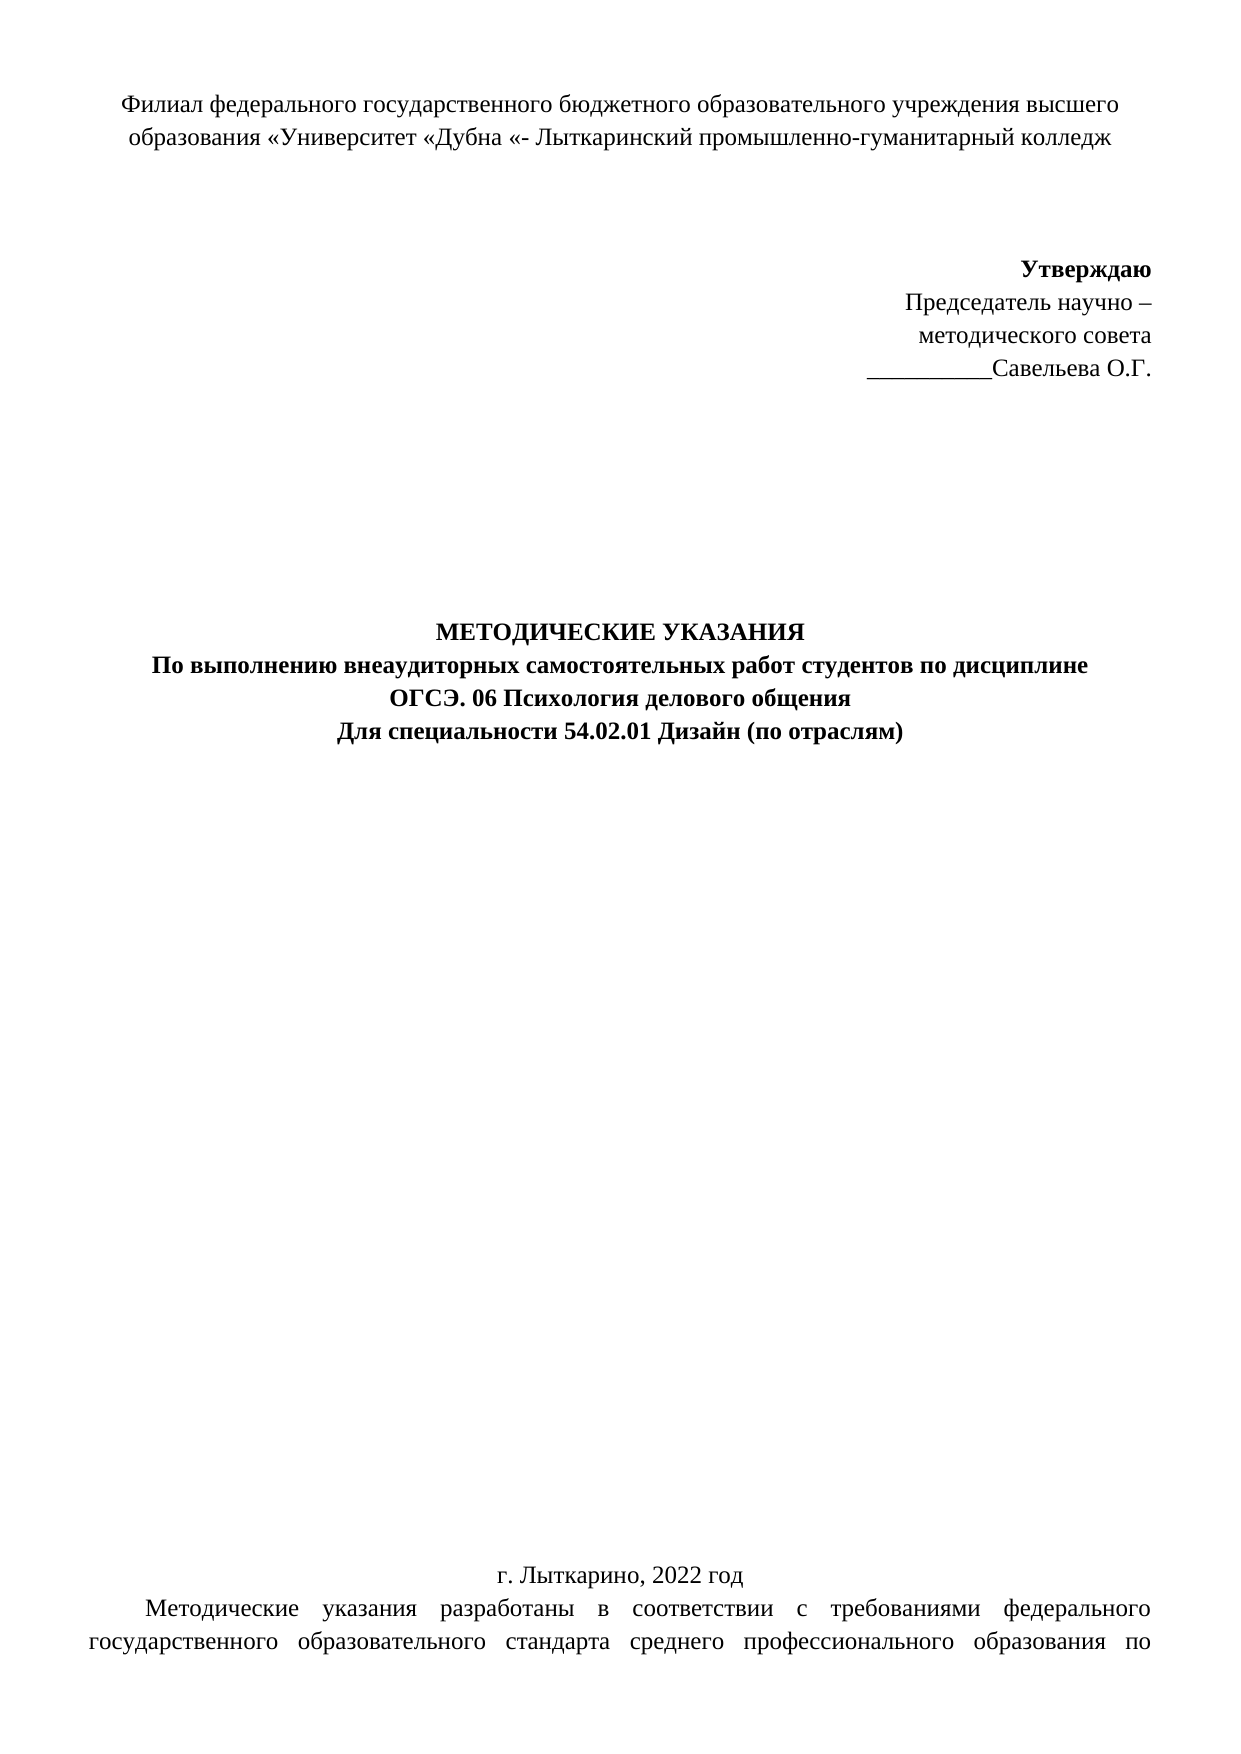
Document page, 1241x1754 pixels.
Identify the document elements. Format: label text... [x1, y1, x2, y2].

text Утверждаю [89, 254, 1152, 282]
text Для специальности 54.02.01 Дизайн (по отраслям) [89, 716, 1152, 745]
text __________Савельева О.Г. [89, 353, 1152, 382]
text По выполнению внеаудиторных самостоятельных работ студентов по дисциплине [89, 650, 1152, 679]
text методического совета [89, 320, 1152, 348]
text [89, 1593, 1152, 1655]
text г. Лыткарино, 2022 год [89, 1560, 1152, 1589]
text ОГСЭ. 06 Психология делового общения [89, 683, 1152, 712]
text Филиал федерального государственного бюджетного образовательного учреждения высшего образования «Университет «Дубна «- Лыткаринский промышленно-гуманитарный колледж [89, 89, 1152, 150]
text Председатель научно – [89, 287, 1152, 316]
text МЕТОДИЧЕСКИЕ УКАЗАНИЯ [89, 617, 1152, 646]
